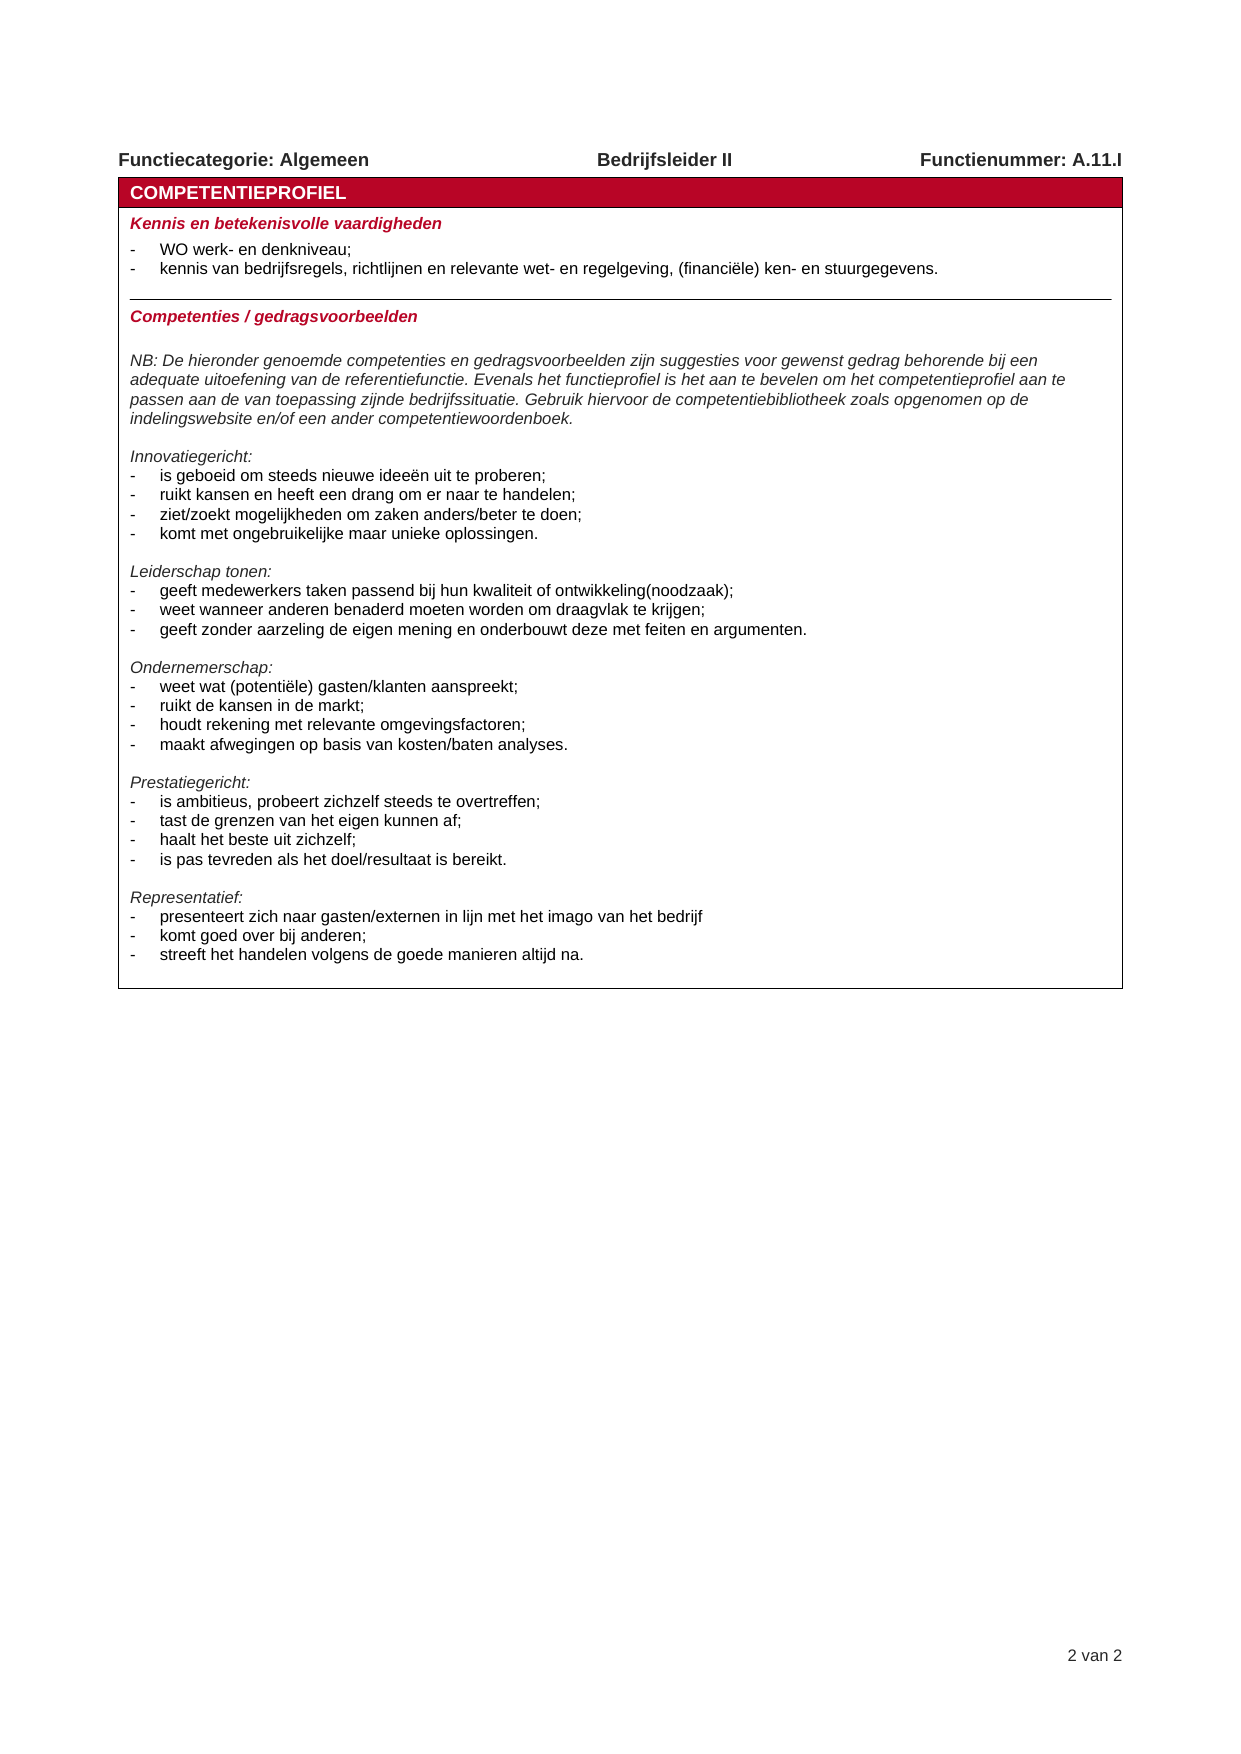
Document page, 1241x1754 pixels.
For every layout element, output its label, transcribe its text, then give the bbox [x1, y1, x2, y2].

table_header COMPETENTIEPROFIEL [119, 178, 1122, 207]
table_cell Kennis en betekenisvolle vaardigheden - WO werk- en denkniveau; - kennis van bedrijfsregels, richtlijnen en relevante wet- en regelgeving, (financiële) ken- en stuurgegevens. Competenties / gedragsvoorbeelden NB: De hieronder genoemde competenties en gedragsvoorbeelden zijn suggesties voor gewenst gedrag behorende bij een adequate uitoefening van de referentiefunctie. Evenals het functieprofiel is het aan te bevelen om het competentieprofiel aan te passen aan de van toepassing zijnde bedrijfssituatie. Gebruik hiervoor de competentiebibliotheek zoals opgenomen op de indelingswebsite en/of een ander competentiewoordenboek. Innovatiegericht: - is geboeid om steeds nieuwe ideeën uit te proberen; - ruikt kansen en heeft een drang om er naar te handelen; - ziet/zoekt mogelijkheden om zaken anders/beter te doen; - komt met ongebruikelijke maar unieke oplossingen. Leiderschap tonen: - geeft medewerkers taken passend bij hun kwaliteit of ontwikkeling(noodzaak); - weet wanneer anderen benaderd moeten worden om draagvlak te krijgen; - geeft zonder aarzeling de eigen mening en onderbouwt deze met feiten en argumenten. Ondernemerschap: - weet wat (potentiële) gasten/klanten aanspreekt; - ruikt de kansen in de markt; - houdt rekening met relevante omgevingsfactoren; - maakt afwegingen op basis van kosten/baten analyses. Prestatiegericht: - is ambitieus, probeert zichzelf steeds te overtreffen; - tast de grenzen van het eigen kunnen af; - haalt het beste uit zichzelf; - is pas tevreden als het doel/resultaat is bereikt. Representatief: - presenteert zich naar gasten/externen in lijn met het imago van het bedrijf - komt goed over bij anderen; - streeft het handelen volgens de goede manieren altijd na. [119, 208, 1122, 988]
